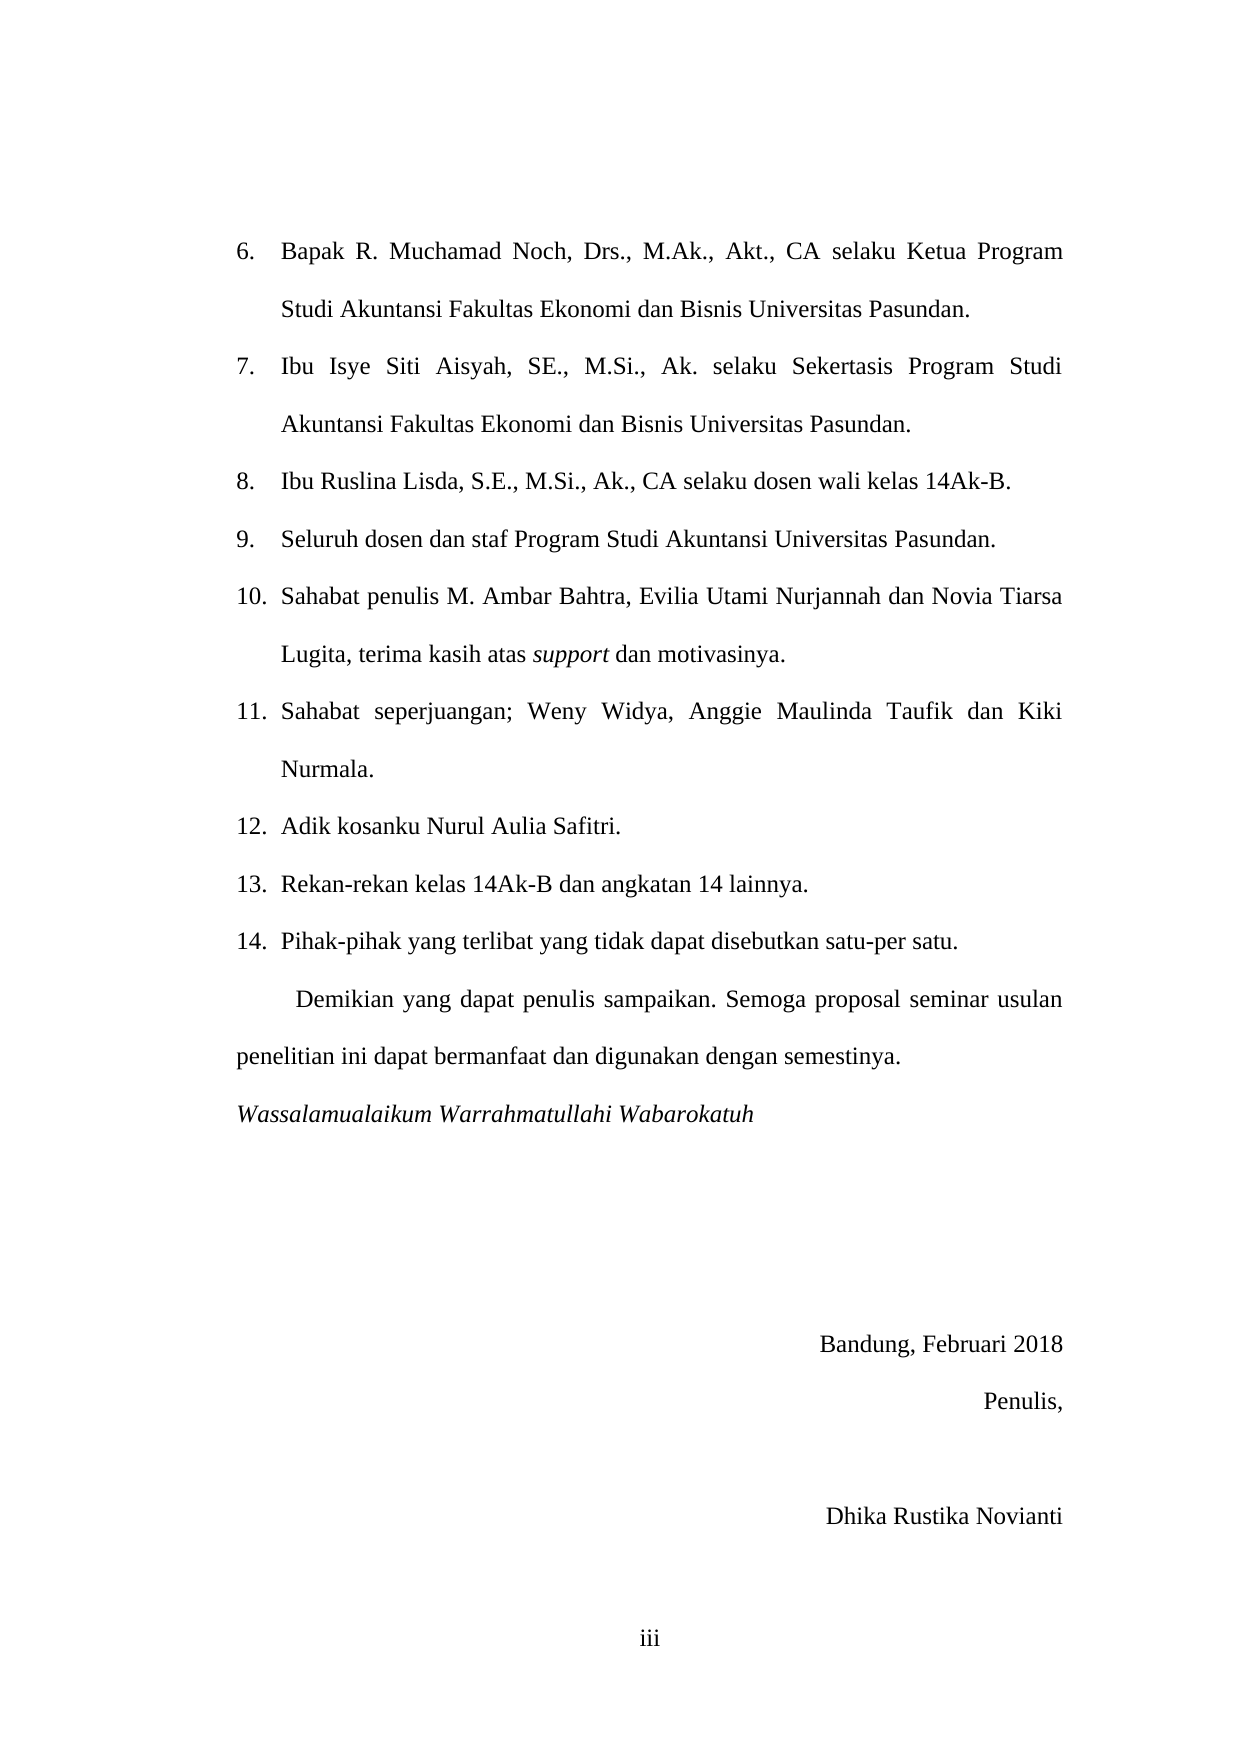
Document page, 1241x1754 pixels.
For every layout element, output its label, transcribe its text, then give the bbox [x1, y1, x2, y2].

list Ibu Ruslina Lisda, S.E., M.Si., Ak., CA selaku dosen wali kelas 14Ak-B. [236, 466, 1063, 495]
list Rekan-rekan kelas 14Ak-B dan angkatan 14 lainnya. [236, 869, 1063, 897]
list Pihak-pihak yang terlibat yang tidak dapat disebutkan satu-per satu. [236, 926, 1063, 955]
list Seluruh dosen dan staf Program Studi Akuntansi Universitas Pasundan. [236, 524, 1063, 552]
list Sahabat seperjuangan; Weny Widya, Anggie Maulinda Taufik dan Kiki Nurmala. [236, 696, 1063, 782]
list Bandung, Februari 2018 [236, 1329, 1063, 1357]
list Bapak R. Muchamad Noch, Drs., M.Ak., Akt., CA selaku Ketua Program Studi Akuntansi Fakultas Ekonomi dan Bisnis Universitas Pasundan. [236, 236, 1063, 322]
list Adik kosanku Nurul Aulia Safitri. [236, 811, 1063, 840]
list Dhika Rustika Novianti [236, 1501, 1063, 1530]
list Sahabat penulis M. Ambar Bahtra, Evilia Utami Nurjannah dan Novia Tiarsa Lugita, terima kasih atas support dan motivasinya. [236, 581, 1063, 667]
list Penulis, [236, 1386, 1063, 1415]
list Demikian yang dapat penulis sampaikan. Semoga proposal seminar usulan penelitian ini dapat bermanfaat dan digunakan dengan semestinya. [236, 984, 1063, 1070]
list Wassalamualaikum Warrahmatullahi Wabarokatuh [236, 1099, 1063, 1127]
list Ibu Isye Siti Aisyah, SE., M.Si., Ak. selaku Sekertasis Program Studi Akuntansi Fakultas Ekonomi dan Bisnis Universitas Pasundan. [236, 351, 1063, 437]
